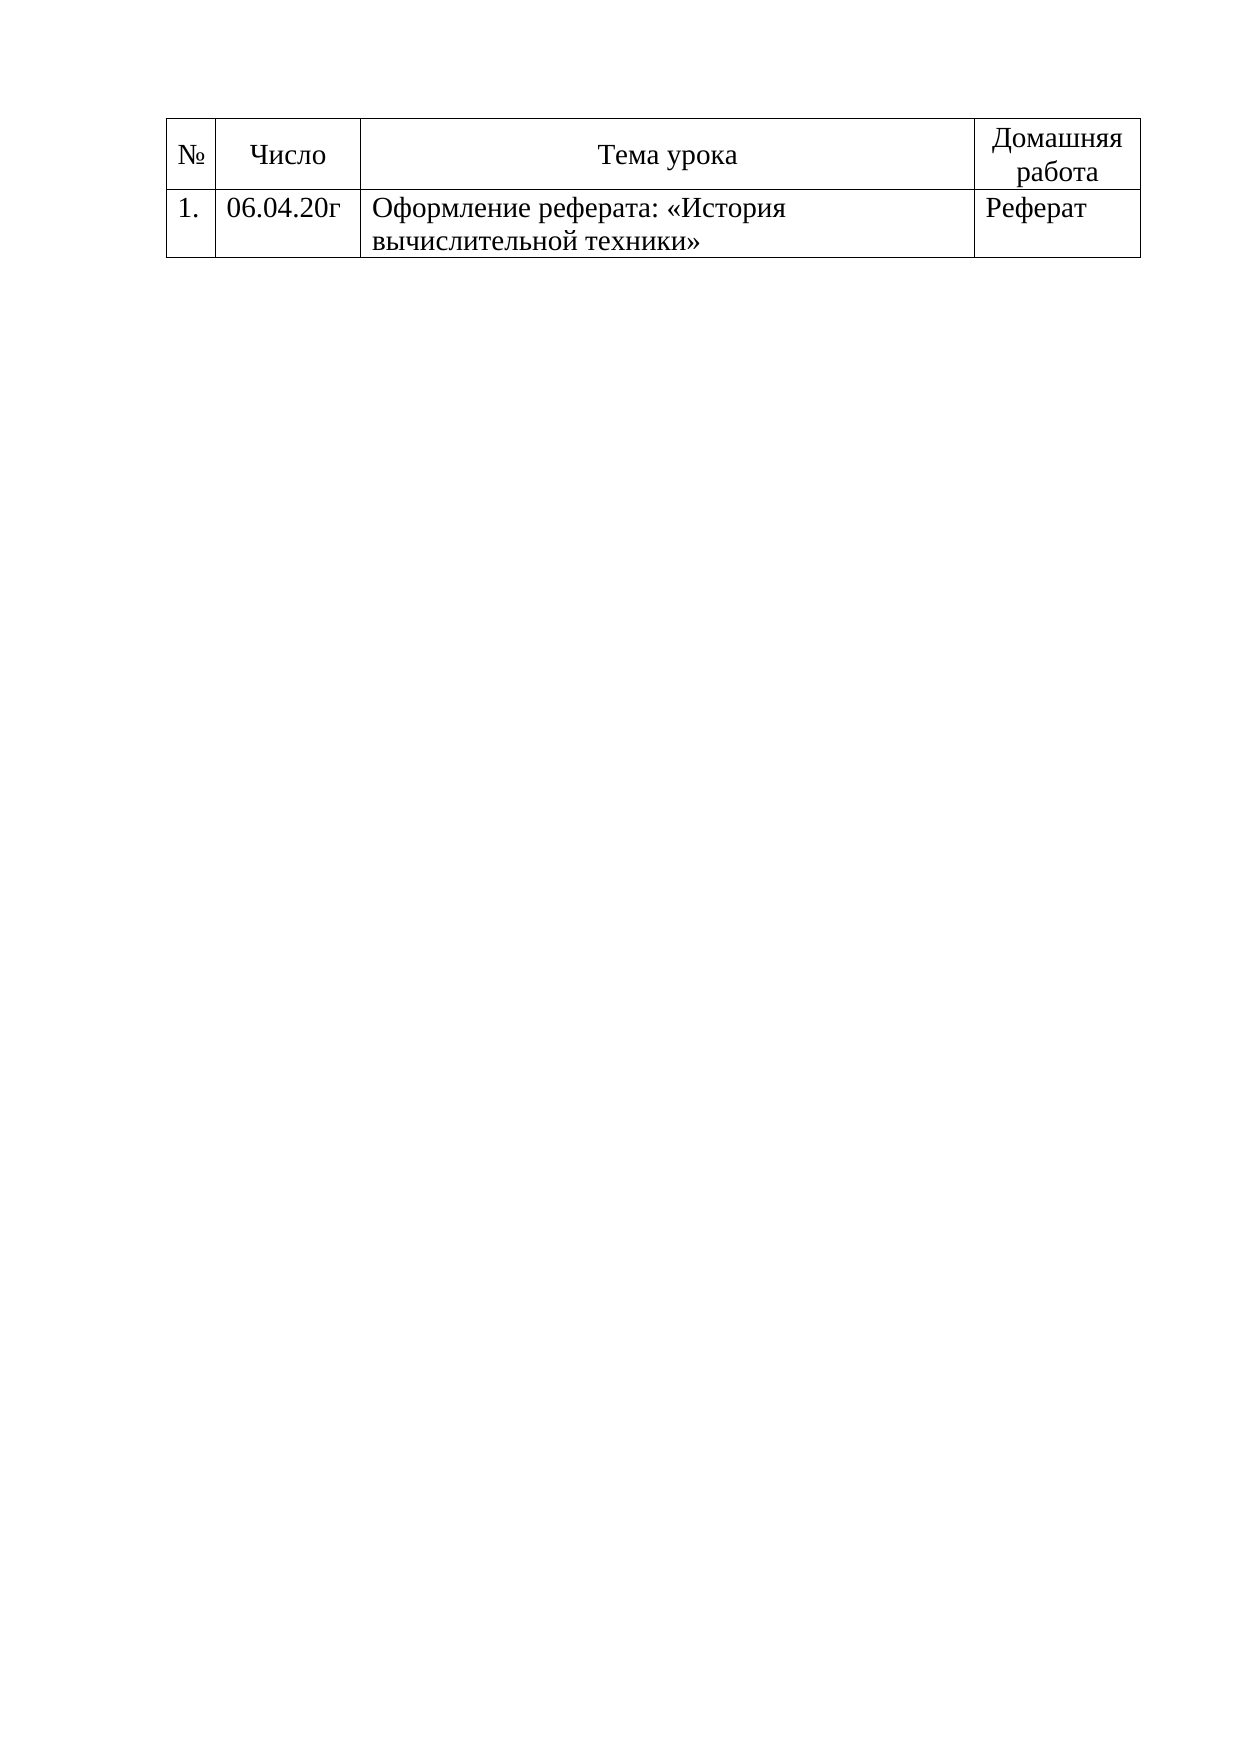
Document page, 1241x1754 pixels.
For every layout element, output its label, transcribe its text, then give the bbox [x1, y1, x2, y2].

table_cell Оформление реферата: «История вычислительной техники» [361, 190, 974, 257]
table_header № [167, 119, 215, 189]
table_cell 06.04.20г [216, 190, 360, 257]
table_header Число [216, 119, 360, 189]
table_header Домашняя работа [975, 119, 1140, 189]
table_cell Реферат [975, 190, 1140, 257]
table_header Тема урока [361, 119, 974, 189]
table_cell 1. [167, 190, 215, 257]
